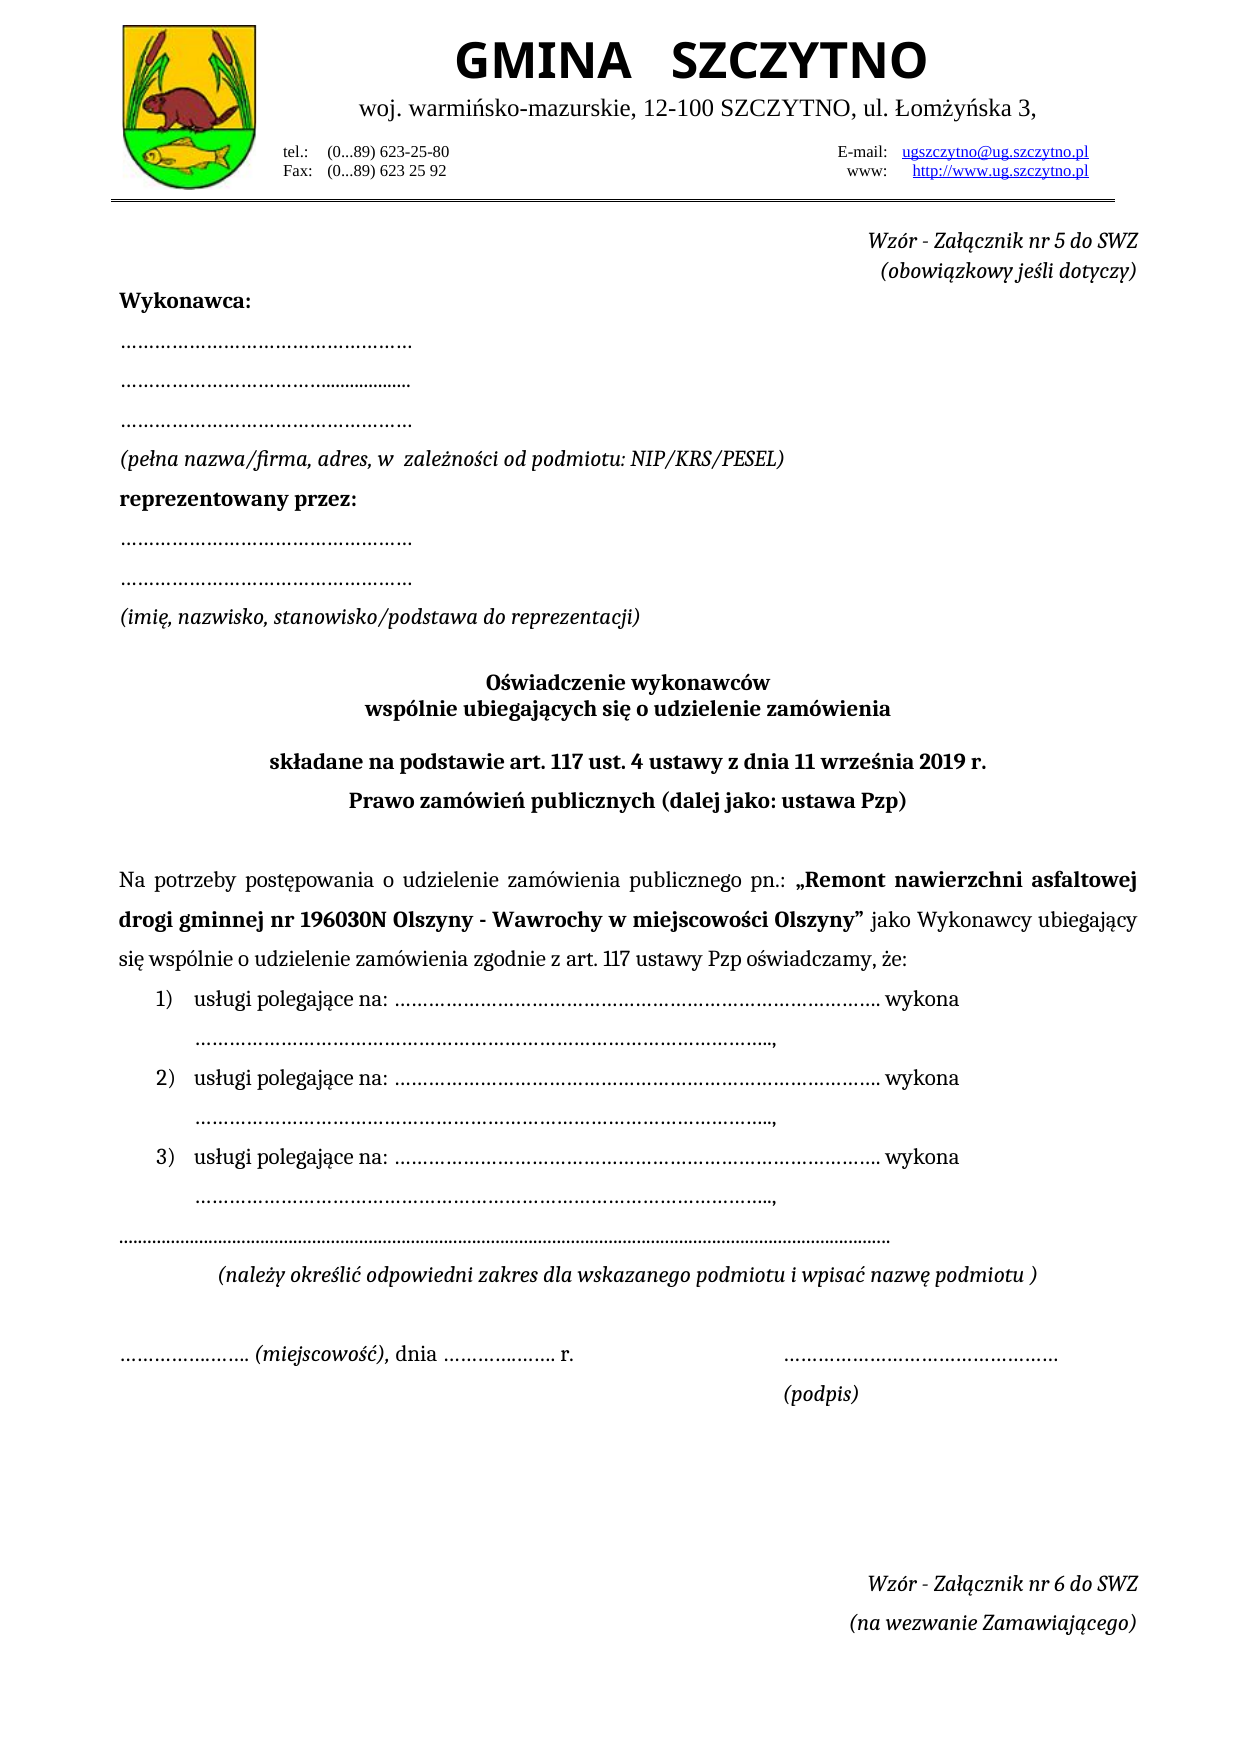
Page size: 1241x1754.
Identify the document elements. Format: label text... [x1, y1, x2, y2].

text (podpis) [709, 1380, 1138, 1407]
text …………………………………………… [119, 564, 1138, 591]
text .................................................................................................................................................................... [119, 1222, 1138, 1249]
text (pełna nazwa/firma, adres, w zależności od podmiotu: NIP/KRS/PESEL) [119, 446, 1138, 472]
text ……………………………….................. [119, 367, 1138, 393]
text wspólnie ubiegających się o udzielenie zamówienia [119, 696, 1138, 722]
text …………………………………………… [119, 406, 1138, 433]
list usługi polegające na: …………………………………………………………………………. wykona ……………………………………………………………………………………….., [156, 1143, 1138, 1209]
list usługi polegające na: …………………………………………………………………………. wykona ……………………………………………………………………………………….., [156, 1064, 1138, 1130]
text składane na podstawie art. 117 ust. 4 ustawy z dnia 11 września 2019 r. [119, 749, 1138, 775]
picture [122, 25, 257, 190]
text Prawo zamówień publicznych (dalej jako: ustawa Pzp) [119, 788, 1138, 814]
text (obowiązkowy jeśli dotyczy) [783, 258, 1138, 284]
text reprezentowany przez: [119, 485, 1138, 512]
text Wykonawca: [119, 288, 1138, 314]
list usługi polegające na: …………………………………………………………………………. wykona ……………………………………………………………………………………….., [156, 986, 1138, 1051]
text Na potrzeby postępowania o udzielenie zamówienia publicznego pn.: „Remont nawierzchni asfaltowej drogi gminnej nr 196030N Olszyny - Wawrochy w miejscowości Olszyny” jako Wykonawcy ubiegający się wspólnie o udzielenie zamówienia zgodnie z art. 117 ustawy Pzp oświadczamy, że: [119, 867, 1138, 972]
text (imię, nazwisko, stanowisko/podstawa do reprezentacji) [119, 604, 1138, 630]
text (na wezwanie Zamawiającego) [119, 1610, 1138, 1636]
text Wzór - Załącznik nr 6 do SWZ [119, 1571, 1138, 1597]
text Wzór - Załącznik nr 5 do SWZ [783, 228, 1138, 254]
text …………………………………………… [119, 327, 1138, 354]
text Oświadczenie wykonawców [119, 670, 1138, 696]
text …………….……. (miejscowość), dnia ………….……. r. ………………………………………… [119, 1341, 1138, 1367]
text (należy określić odpowiedni zakres dla wskazanego podmiotu i wpisać nazwę podmiotu ) [119, 1262, 1137, 1288]
text …………………………………………… [119, 525, 1138, 551]
